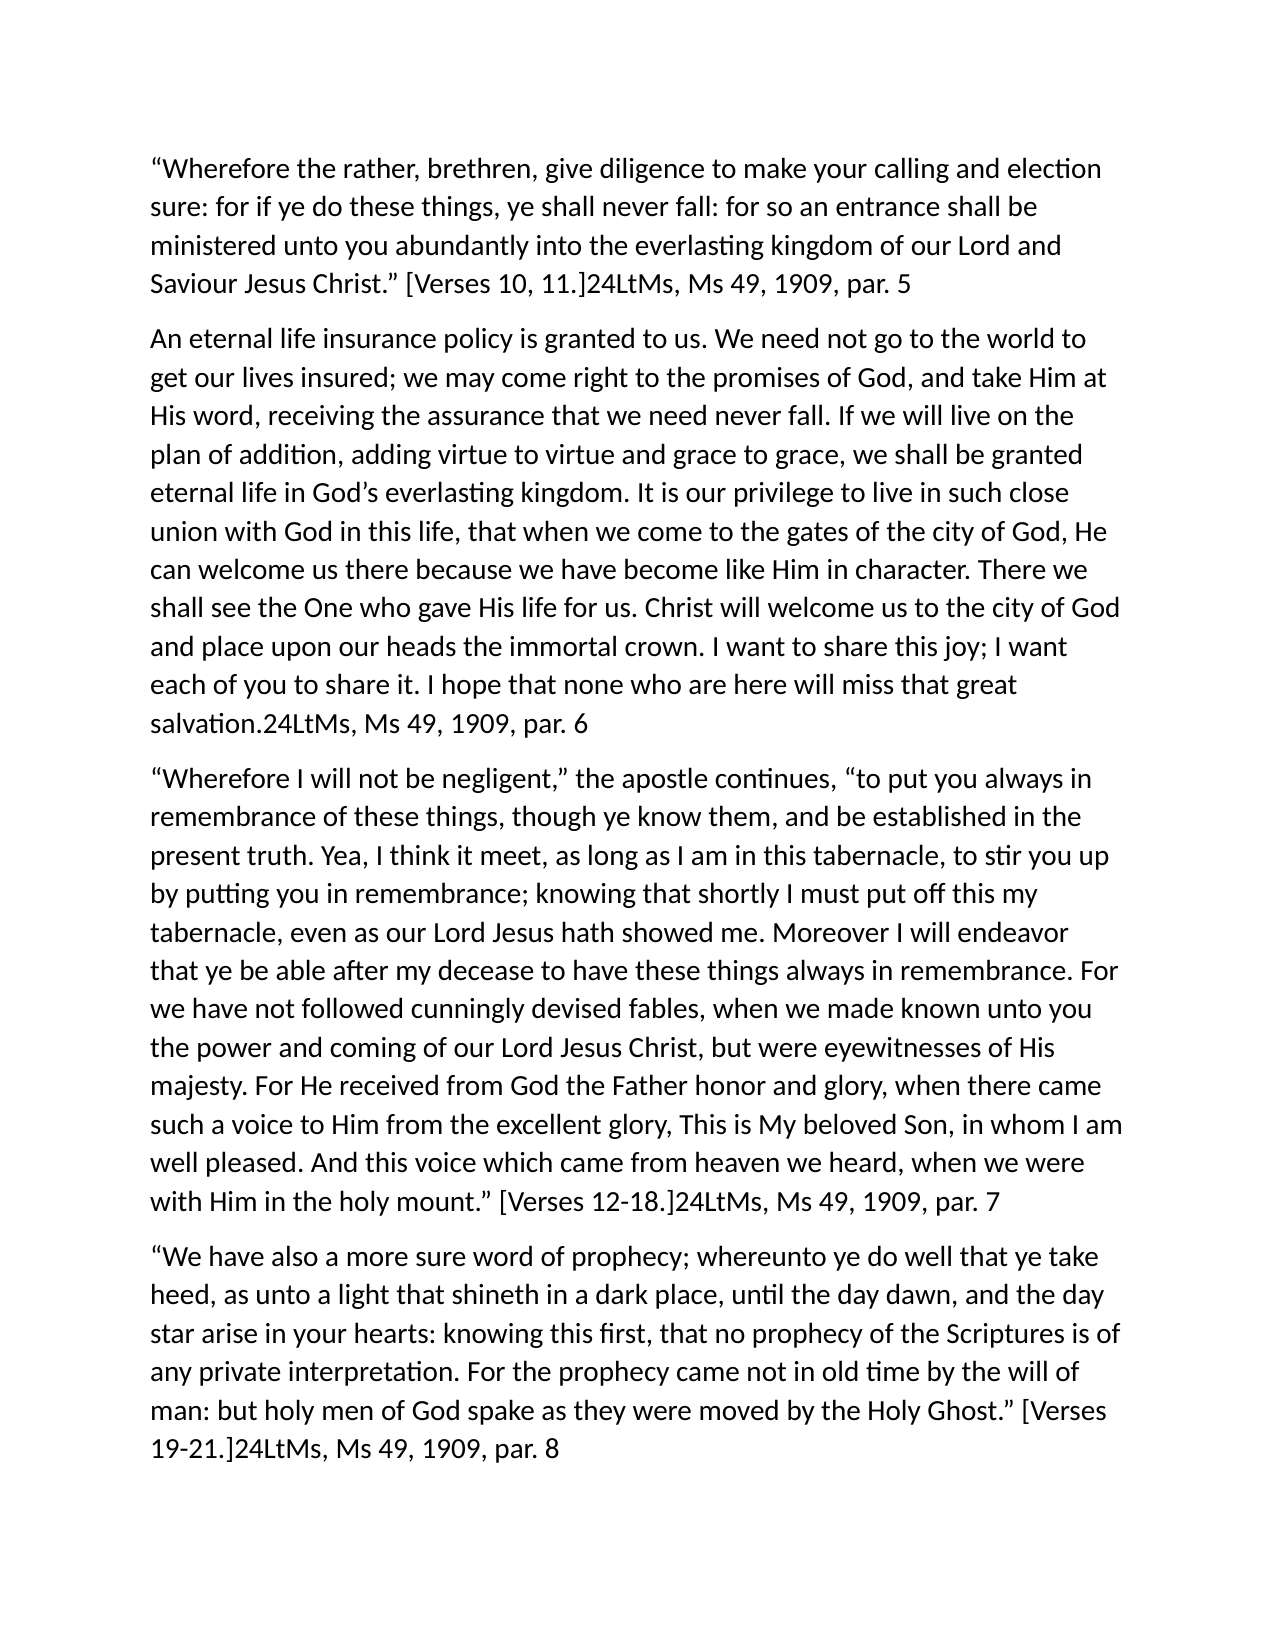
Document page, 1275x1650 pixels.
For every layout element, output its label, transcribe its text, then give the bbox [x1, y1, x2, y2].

text An eternal life insurance policy is granted to us. We need not go to the world to get our lives insured; we may come right to the promises of God, and take Him at His word, receiving the assurance that we need never fall. If we will live on the plan of addition, adding virtue to virtue and grace to grace, we shall be granted eternal life in God’s everlasting kingdom. It is our privilege to live in such close union with God in this life, that when we come to the gates of the city of God, He can welcome us there because we have become like Him in character. There we shall see the One who gave His life for us. Christ will welcome us to the city of God and place upon our heads the immortal crown. I want to share this joy; I want each of you to share it. I hope that none who are here will miss that great salvation.24LtMs, Ms 49, 1909, par. 6 [150, 320, 1125, 740]
text “Wherefore I will not be negligent,” the apostle continues, “to put you always in remembrance of these things, though ye know them, and be established in the present truth. Yea, I think it meet, as long as I am in this tabernacle, to stir you up by putting you in remembrance; knowing that shortly I must put off this my tabernacle, even as our Lord Jesus hath showed me. Moreover I will endeavor that ye be able after my decease to have these things always in remembrance. For we have not followed cunningly devised fables, when we made known unto you the power and coming of our Lord Jesus Christ, but were eyewitnesses of His majesty. For He received from God the Father honor and glory, when there came such a voice to Him from the excellent glory, This is My beloved Son, in whom I am well pleased. And this voice which came from heaven we heard, when we were with Him in the holy mount.” [Verses 12-18.]24LtMs, Ms 49, 1909, par. 7 [150, 760, 1125, 1218]
text “Wherefore the rather, brethren, give diligence to make your calling and election sure: for if ye do these things, ye shall never fall: for so an entrance shall be ministered unto you abundantly into the everlasting kingdom of our Lord and Saviour Jesus Christ.” [Verses 10, 11.]24LtMs, Ms 49, 1909, par. 5 [150, 150, 1125, 301]
text “We have also a more sure word of prophecy; whereunto ye do well that ye take heed, as unto a light that shineth in a dark place, until the day dawn, and the day star arise in your hearts: knowing this first, that no prophecy of the Scriptures is of any private interpretation. For the prophecy came not in old time by the will of man: but holy men of God spake as they were moved by the Holy Ghost.” [Verses 19-21.]24LtMs, Ms 49, 1909, par. 8 [150, 1238, 1125, 1466]
